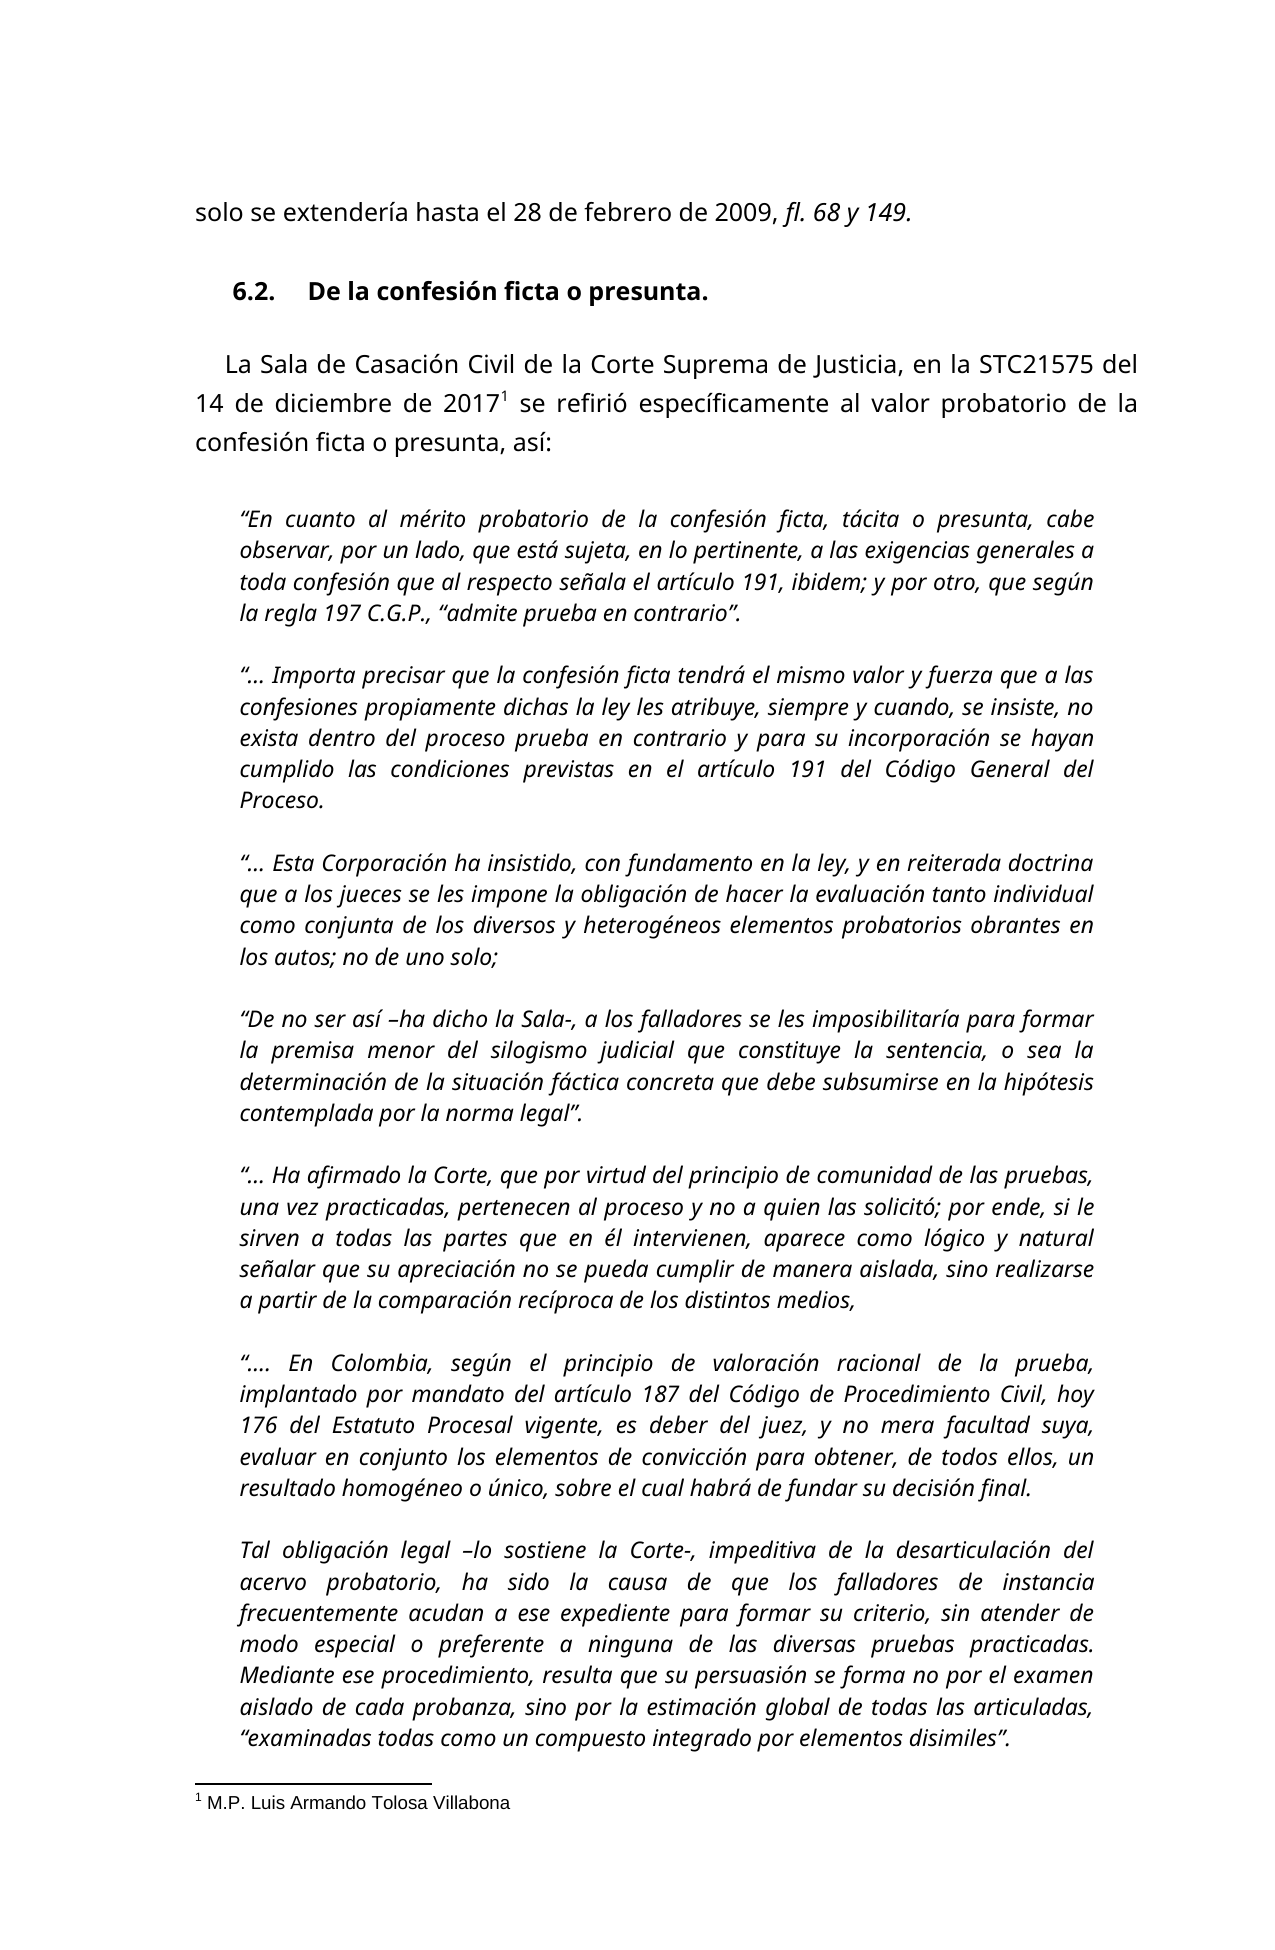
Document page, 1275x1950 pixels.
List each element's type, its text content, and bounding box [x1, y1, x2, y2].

text “… Ha afirmado la Corte, que por virtud del principio de comunidad de las pruebas, una vez practicadas, pertenecen al proceso y no a quien las solicitó; por ende, si le sirven a todas las partes que en él intervienen, aparece como lógico y natural señalar que su apreciación no se pueda cumplir de manera aislada, sino realizarse a partir de la comparación recíproca de los distintos medios, [239, 1159, 1095, 1315]
text “… Esta Corporación ha insistido, con fundamento en la ley, y en reiterada doctrina que a los jueces se les impone la obligación de hacer la evaluación tanto individual como conjunta de los diversos y heterogéneos elementos probatorios obrantes en los autos; no de uno solo; [239, 847, 1095, 972]
text Tal obligación legal –lo sostiene la Corte-, impeditiva de la desarticulación del acervo probatorio, ha sido la causa de que los falladores de instancia frecuentemente acudan a ese expediente para formar su criterio, sin atender de modo especial o preferente a ninguna de las diversas pruebas practicadas. Mediante ese procedimiento, resulta que su persuasión se forma no por el examen aislado de cada probanza, sino por la estimación global de todas las articuladas, “examinadas todas como un compuesto integrado por elementos disimiles”. [239, 1534, 1095, 1753]
text “En cuanto al mérito probatorio de la confesión ficta, tácita o presunta, cabe observar, por un lado, que está sujeta, en lo pertinente, a las exigencias generales a toda confesión que al respecto señala el artículo 191, ibidem; y por otro, que según la regla 197 C.G.P., “admite prueba en contrario”. [239, 503, 1095, 628]
text “… Importa precisar que la confesión ficta tendrá el mismo valor y fuerza que a las confesiones propiamente dichas la ley les atribuye, siempre y cuando, se insiste, no exista dentro del proceso prueba en contrario y para su incorporación se hayan cumplido las condiciones previstas en el artículo 191 del Código General del Proceso. [239, 659, 1095, 815]
text “De no ser así –ha dicho la Sala-, a los falladores se les imposibilitaría para formar la premisa menor del silogismo judicial que constituye la sentencia, o sea la determinación de la situación fáctica concreta que debe subsumirse en la hipótesis contemplada por la norma legal”. [239, 1003, 1095, 1128]
text La Sala de Casación Civil de la Corte Suprema de Justicia, en la STC21575 del 14 de diciembre de 2017 se refirió específicamente al valor probatorio de la confesión ficta o presunta, así: [195, 346, 1139, 459]
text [195, 195, 1139, 229]
text “…. En Colombia, según el principio de valoración racional de la prueba, implantado por mandato del artículo 187 del Código de Procedimiento Civil, hoy 176 del Estatuto Procesal vigente, es deber del juez, y no mera facultad suya, evaluar en conjunto los elementos de convicción para obtener, de todos ellos, un resultado homogéneo o único, sobre el cual habrá de fundar su decisión final. [239, 1347, 1095, 1503]
list De la confesión ficta o presunta. [232, 273, 1139, 307]
